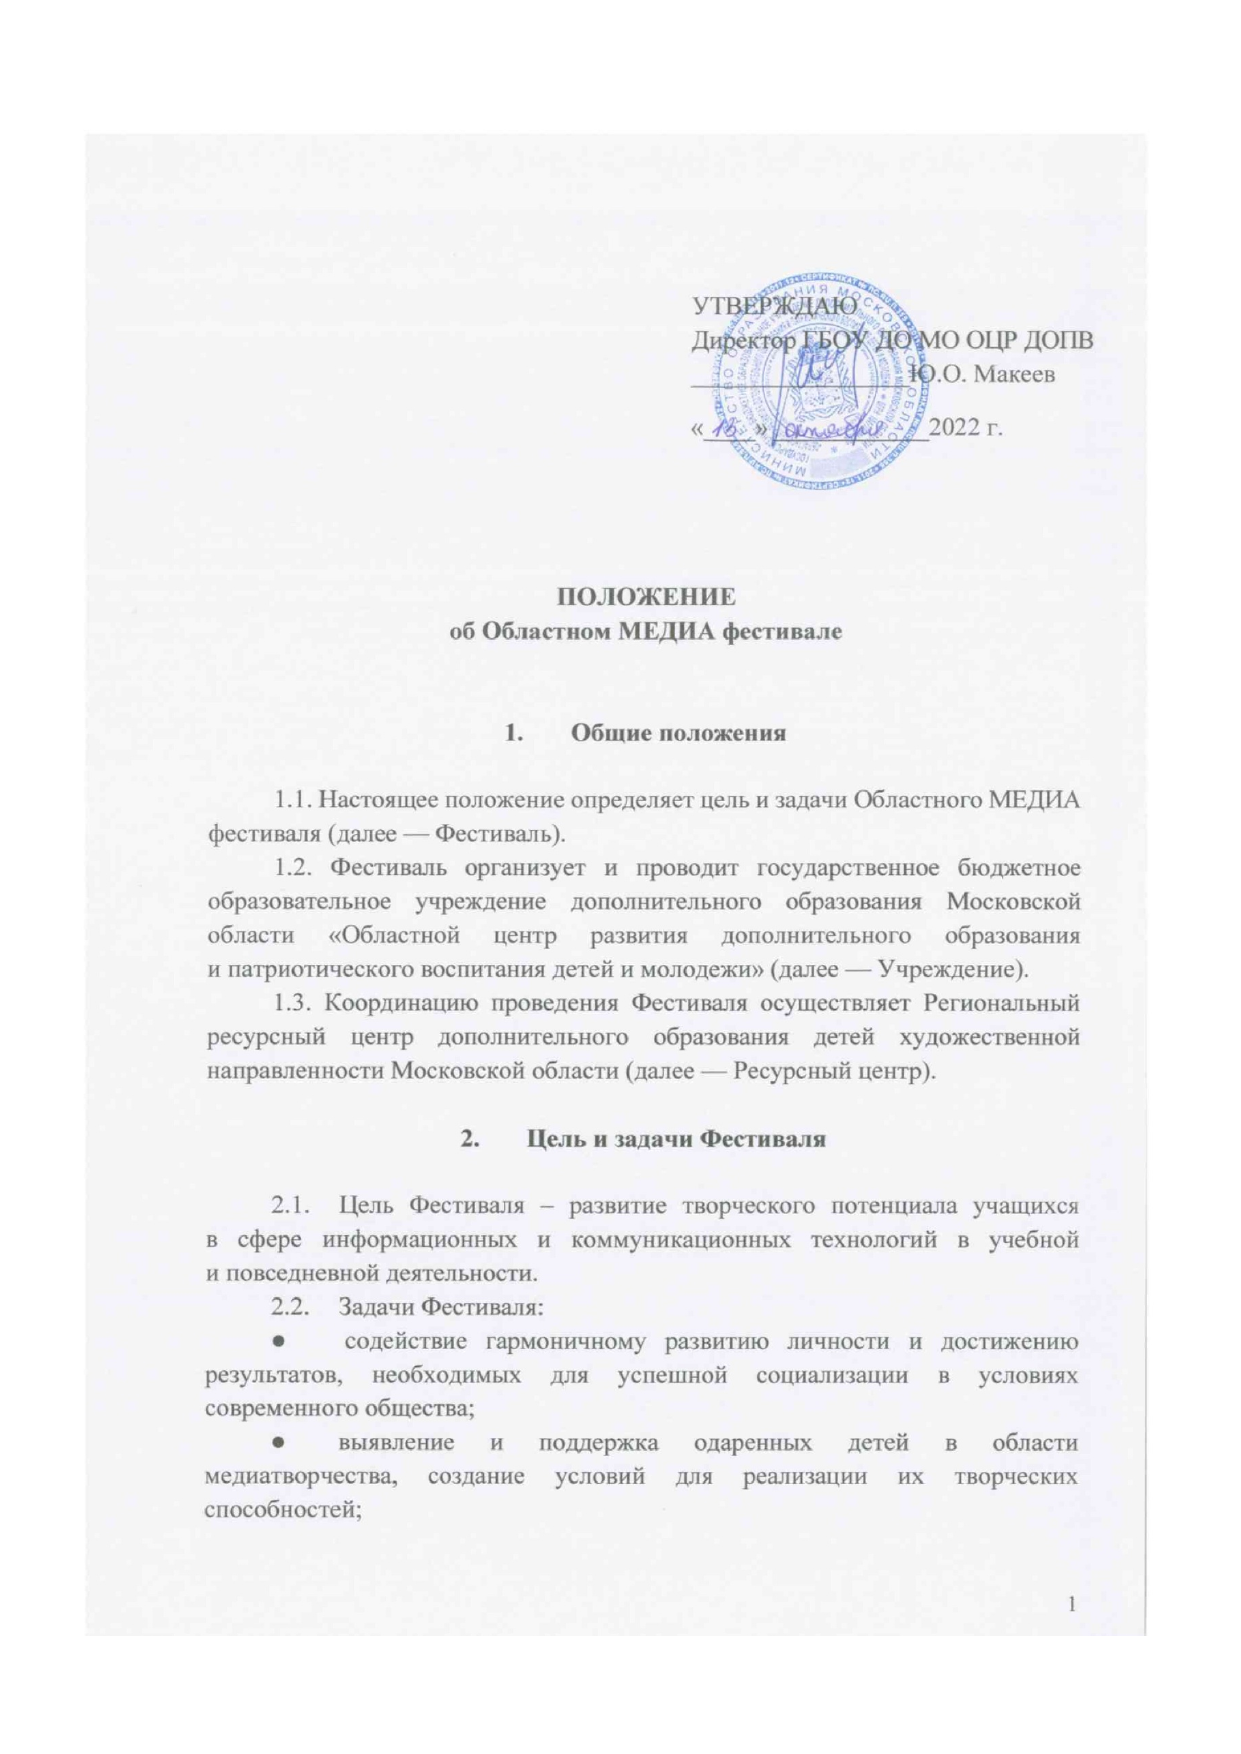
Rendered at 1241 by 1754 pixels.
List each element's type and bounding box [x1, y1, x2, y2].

picture [73, 118, 1168, 1636]
